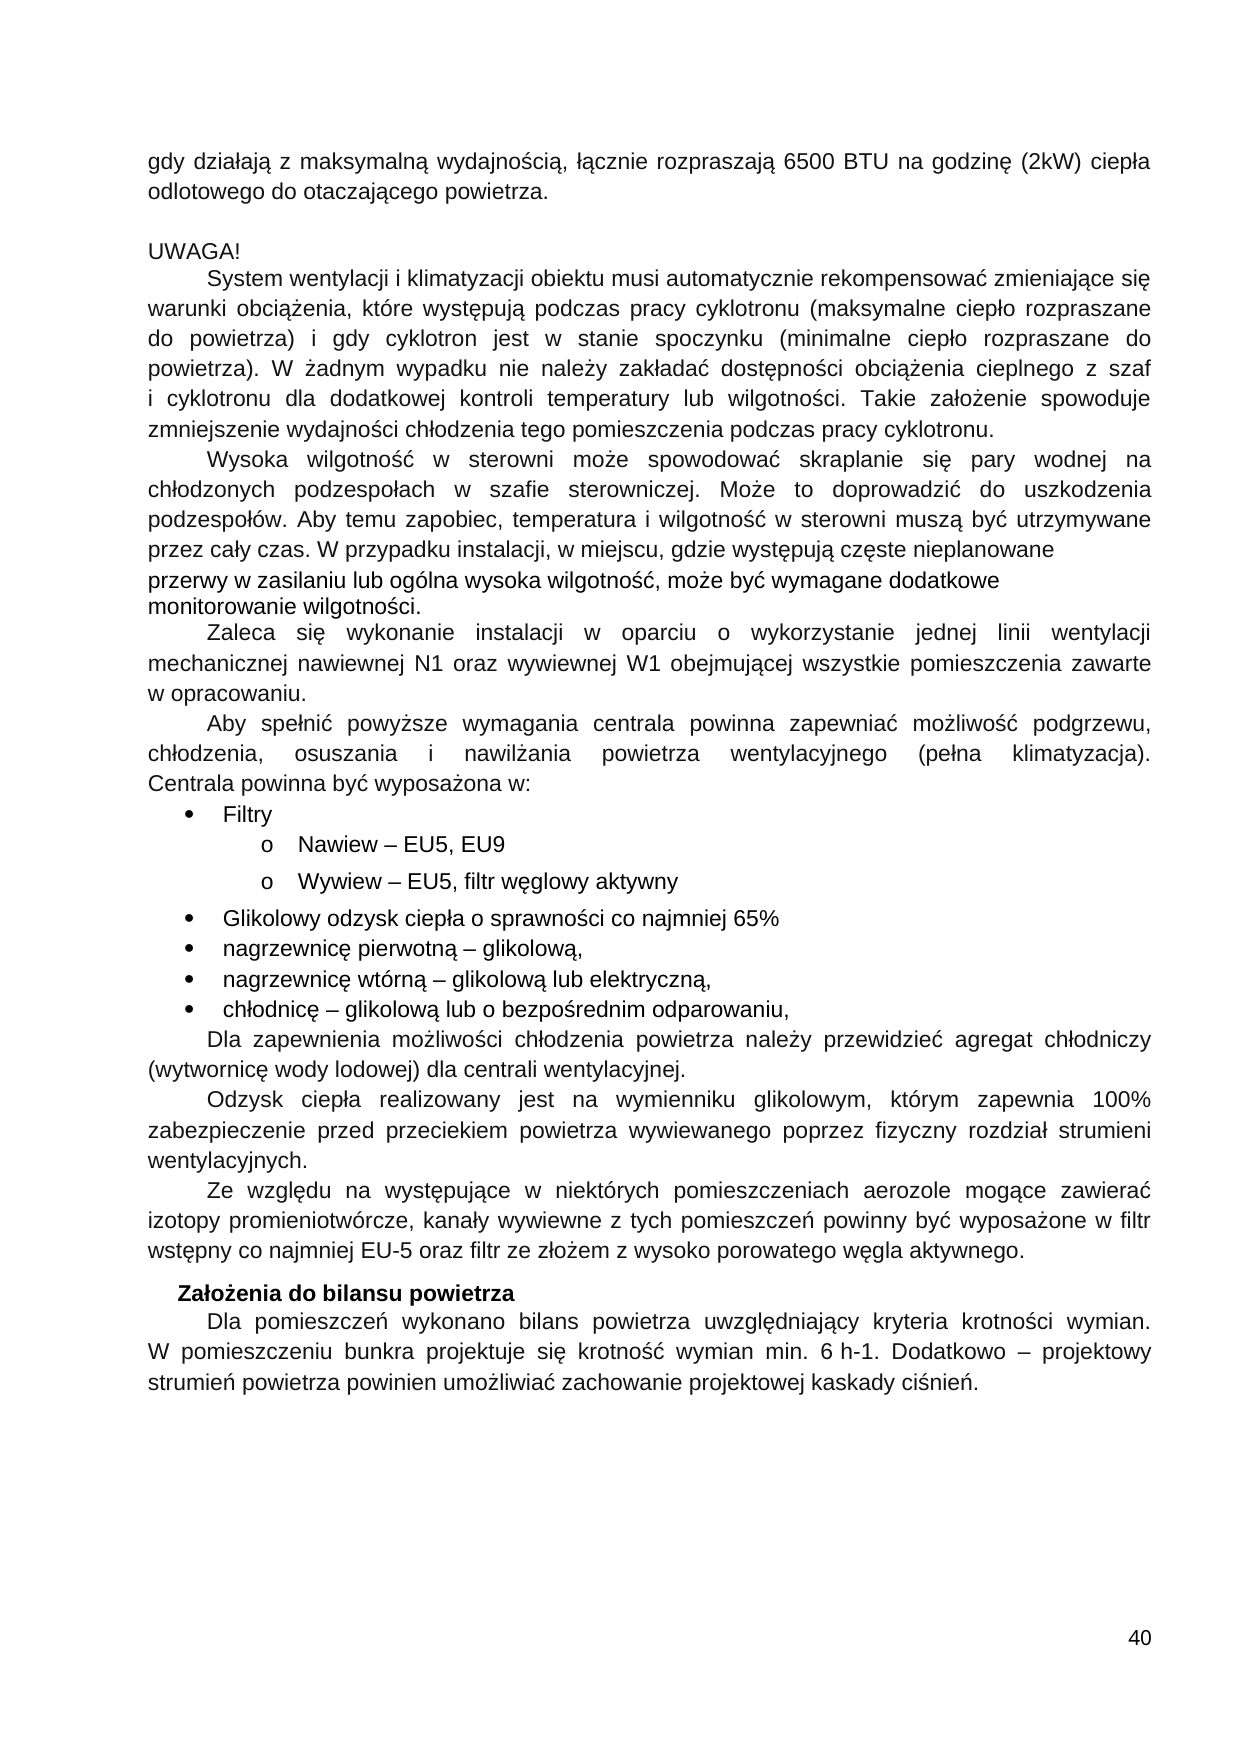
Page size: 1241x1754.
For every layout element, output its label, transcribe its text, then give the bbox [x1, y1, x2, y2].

text System wentylacji i klimatyzacji obiektu musi automatycznie rekompensować zmieniające się warunki obciążenia, które występują podczas pracy cyklotronu (maksymalne ciepło rozpraszane do powietrza) i gdy cyklotron jest w stanie spoczynku (minimalne ciepło rozpraszane do powietrza). W żadnym wypadku nie należy zakładać dostępności obciążenia cieplnego z szaf i cyklotronu dla dodatkowej kontroli temperatury lub wilgotności. Takie założenie spowoduje zmniejszenie wydajności chłodzenia tego pomieszczenia podczas pracy cyklotronu. [148, 264, 1152, 442]
list nagrzewnicę wtórną – glikolową lub elektryczną, [185, 966, 1152, 992]
text Założenia do bilansu powietrza [148, 1280, 1152, 1307]
text Dla pomieszczeń wykonano bilans powietrza uwzględniający kryteria krotności wymian. W pomieszczeniu bunkra projektuje się krotność wymian min. 6 h-1. Dodatkowo – projektowy strumień powietrza powinien umożliwiać zachowanie projektowej kaskady ciśnień. [148, 1308, 1152, 1395]
text monitorowanie wilgotności. [148, 593, 1152, 619]
text gdy działają z maksymalną wydajnością, łącznie rozpraszają 6500 BTU na godzinę (2kW) ciepła odlotowego do otaczającego powietrza. [148, 148, 1152, 204]
list Filtry [185, 801, 1152, 827]
text przerwy w zasilaniu lub ogólna wysoka wilgotność, może być wymagane dodatkowe [148, 567, 1152, 593]
list Glikolowy odzysk ciepła o sprawności co najmniej 65% [185, 905, 1152, 932]
text Zaleca się wykonanie instalacji w oparciu o wykorzystanie jednej linii wentylacji mechanicznej nawiewnej N1 oraz wywiewnej W1 obejmującej wszystkie pomieszczenia zawarte w opracowaniu. [148, 619, 1152, 706]
list Nawiew – EU5, EU9 [260, 831, 1152, 859]
text Dla zapewnienia możliwości chłodzenia powietrza należy przewidzieć agregat chłodniczy (wytwornicę wody lodowej) dla centrali wentylacyjnej. [148, 1026, 1152, 1083]
text Ze względu na występujące w niektórych pomieszczeniach aerozole mogące zawierać izotopy promieniotwórcze, kanały wywiewne z tych pomieszczeń powinny być wyposażone w filtr wstępny co najmniej EU-5 oraz filtr ze złożem z wysoko porowatego węgla aktywnego. [148, 1177, 1152, 1264]
list chłodnicę – glikolową lub o bezpośrednim odparowaniu, [185, 996, 1152, 1022]
text Wysoka wilgotność w sterowni może spowodować skraplanie się pary wodnej na chłodzonych podzespołach w szafie sterowniczej. Może to doprowadzić do uszkodzenia podzespołów. Aby temu zapobiec, temperatura i wilgotność w sterowni muszą być utrzymywane przez cały czas. W przypadku instalacji, w miejscu, gdzie występują częste nieplanowane [148, 446, 1152, 563]
list Wywiew – EU5, filtr węglowy aktywny [260, 868, 1152, 896]
text UWAGA! [148, 238, 1152, 264]
list nagrzewnicę pierwotną – glikolową, [185, 935, 1152, 962]
text Aby spełnić powyższe wymagania centrala powinna zapewniać możliwość podgrzewu, chłodzenia, osuszania i nawilżania powietrza wentylacyjnego (pełna klimatyzacja). Centrala powinna być wyposażona w: [148, 710, 1152, 797]
text Odzysk ciepła realizowany jest na wymienniku glikolowym, którym zapewnia 100% zabezpieczenie przed przeciekiem powietrza wywiewanego poprzez fizyczny rozdział strumieni wentylacyjnych. [148, 1086, 1152, 1173]
